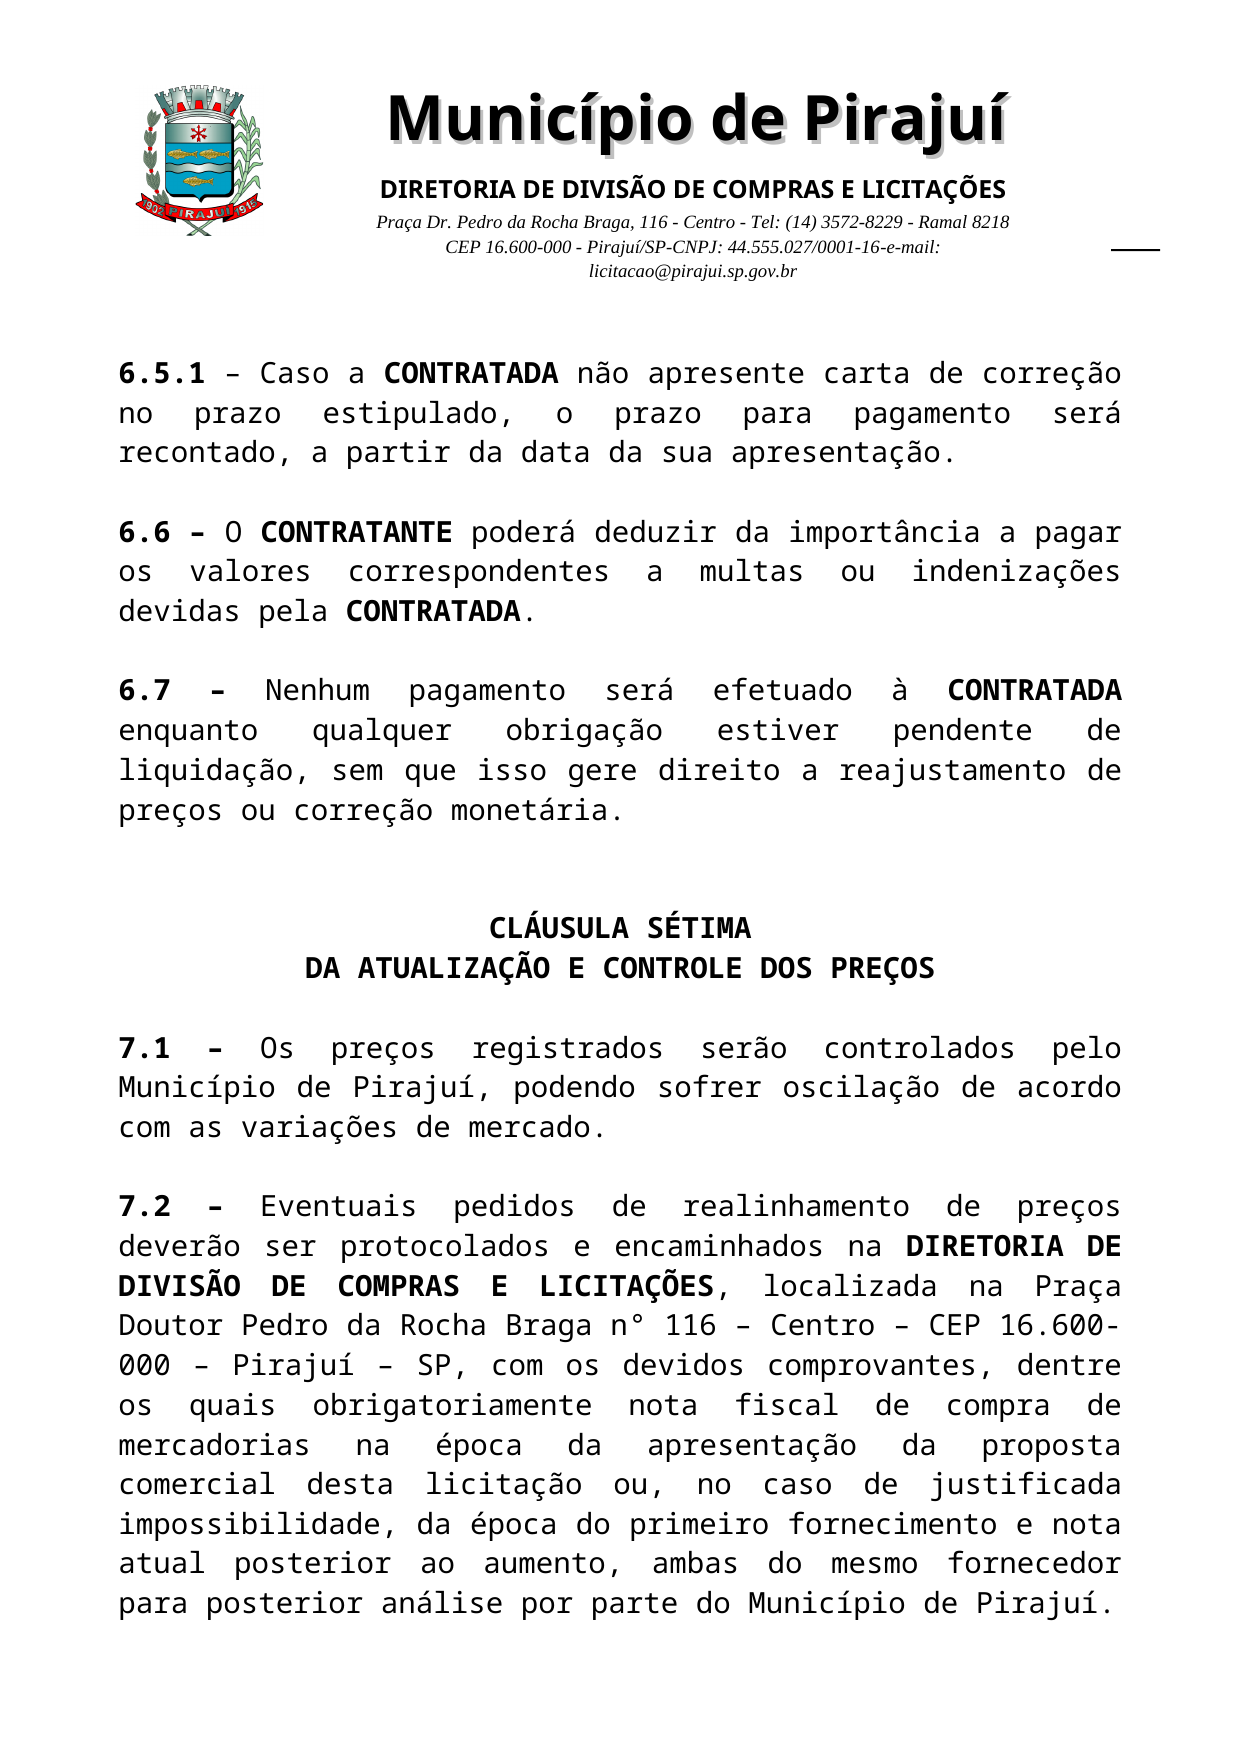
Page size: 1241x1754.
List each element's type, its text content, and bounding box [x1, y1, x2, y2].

text 6.6 – O CONTRATANTE poderá deduzir da importância a pagar os valores correspondentes a multas ou indenizações devidas pela CONTRATADA. [118, 511, 1122, 630]
text DA ATUALIZAÇÃO E CONTROLE DOS PREÇOS [118, 947, 1122, 987]
picture [135, 85, 264, 236]
text 6.5.1 – Caso a CONTRATADA não apresente carta de correção no prazo estipulado, o prazo para pagamento será recontado, a partir da data da sua apresentação. [118, 352, 1122, 471]
text 7.2 – Eventuais pedidos de realinhamento de preços deverão ser protocolados e encaminhados na DIRETORIA DE DIVISÃO DE COMPRAS E LICITAÇÕES, localizada na Praça Doutor Pedro da Rocha Braga n° 116 – Centro – CEP 16.600-000 – Pirajuí – SP, com os devidos comprovantes, dentre os quais obrigatoriamente nota fiscal de compra de mercadorias na época da apresentação da proposta comercial desta licitação ou, no caso de justificada impossibilidade, da época do primeiro fornecimento e nota atual posterior ao aumento, ambas do mesmo fornecedor para posterior análise por parte do Município de Pirajuí. [118, 1186, 1122, 1622]
text CLÁUSULA SÉTIMA [118, 908, 1122, 947]
text 7.1 – Os preços registrados serão controlados pelo Município de Pirajuí, podendo sofrer oscilação de acordo com as variações de mercado. [118, 1027, 1122, 1146]
text 6.7 – Nenhum pagamento será efetuado à CONTRATADA enquanto qualquer obrigação estiver pendente de liquidação, sem que isso gere direito a reajustamento de preços ou correção monetária. [118, 670, 1122, 828]
